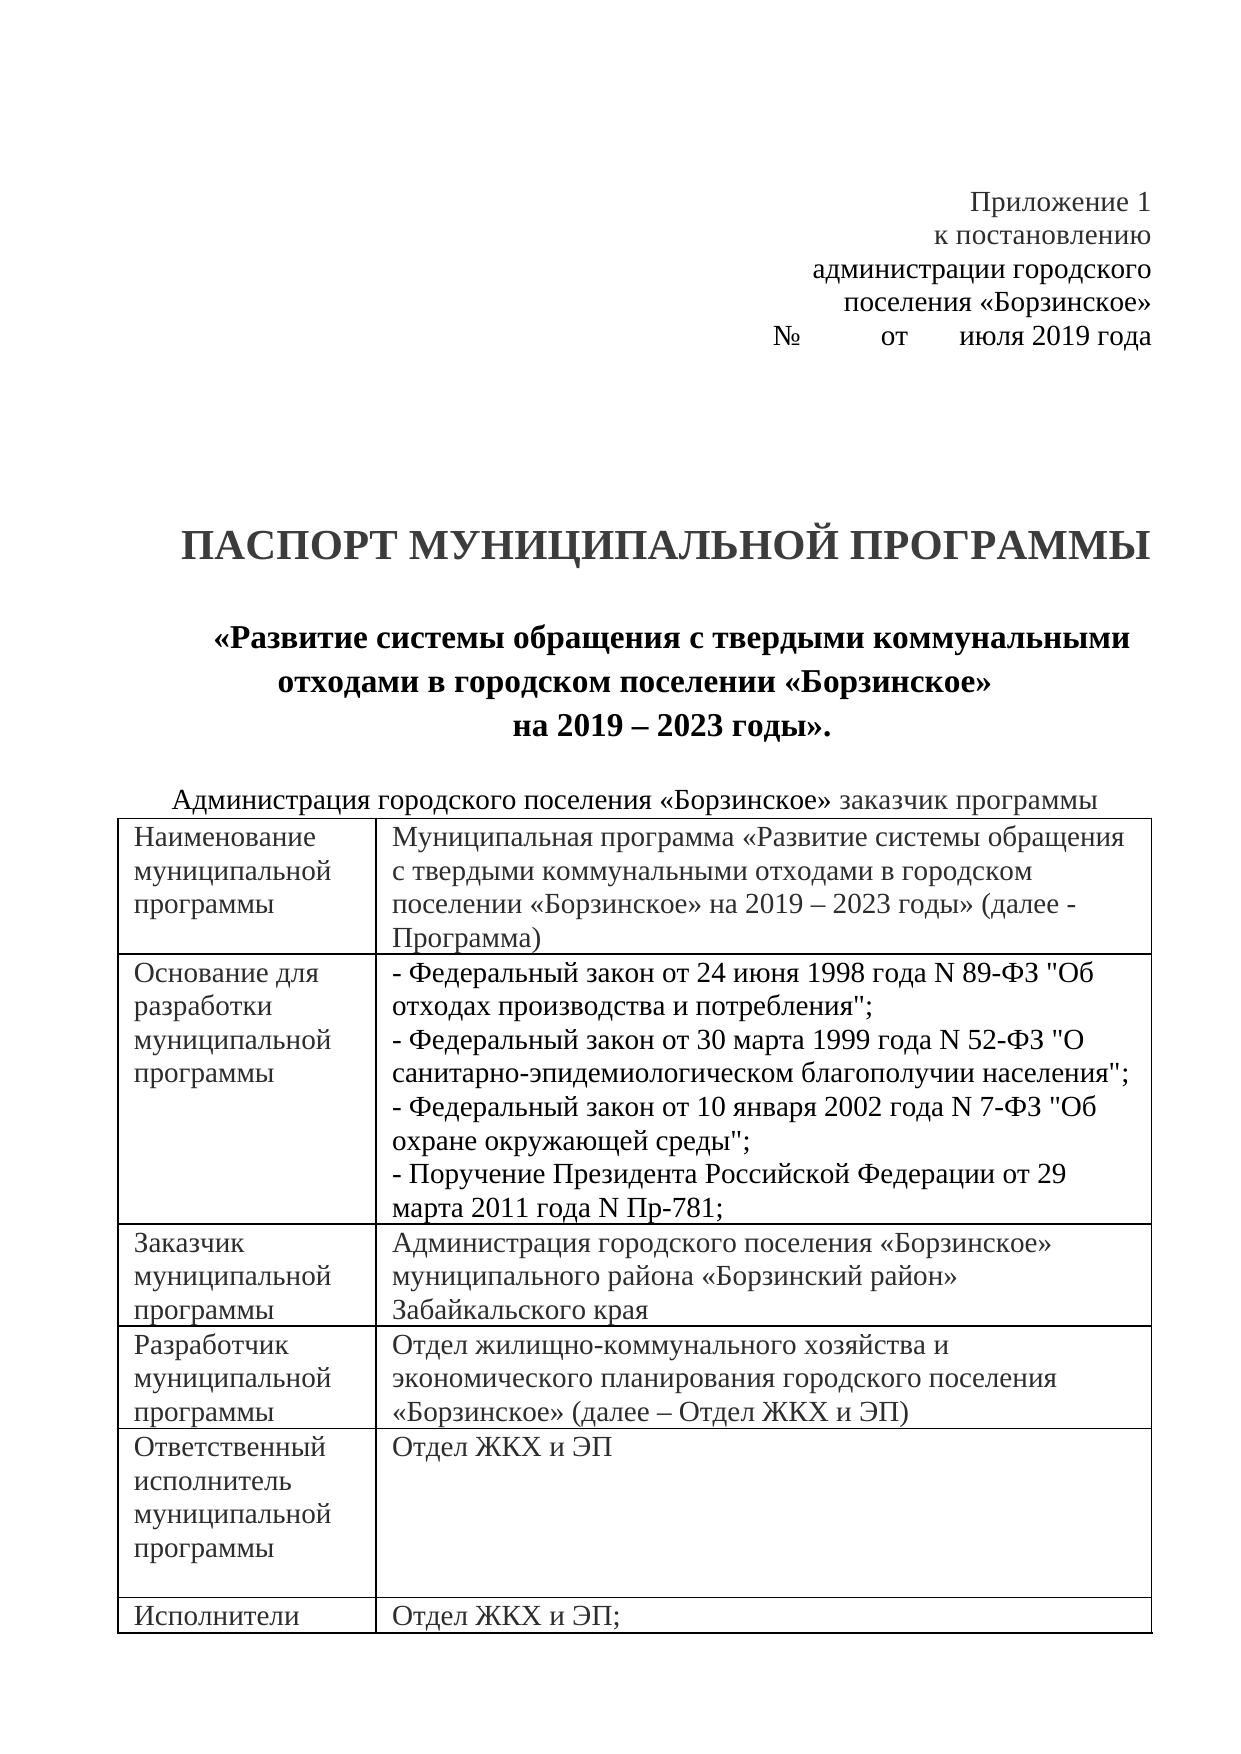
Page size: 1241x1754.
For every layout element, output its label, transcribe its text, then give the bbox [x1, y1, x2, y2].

table_cell Муниципальная программа «Развитие системы обращения с твердыми коммунальными отходами в городском поселении «Борзинское» на 2019 – 2023 годы» (далее - Программа) [377, 819, 1151, 953]
text № от июля 2019 года [118, 318, 1152, 351]
text Приложение 1 к постановлению администрации городского [118, 184, 1152, 284]
text «Развитие системы обращения с твердыми коммунальными отходами в городском поселении «Борзинское» [118, 617, 1152, 700]
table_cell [377, 1598, 1151, 1632]
table_cell Отдел жилищно-коммунального хозяйства и экономического планирования городского поселения «Борзинское» (далее – Отдел ЖКХ и ЭП) [377, 1327, 1151, 1428]
text ПАСПОРТ МУНИЦИПАЛЬНОЙ ПРОГРАММЫ [118, 519, 1152, 568]
text Администрация городского поселения «Борзинское» заказчик программы [118, 750, 1152, 816]
table_cell Заказчик муниципальной программы [119, 1225, 375, 1325]
table_cell Администрация городского поселения «Борзинское» муниципального района «Борзинский район» Забайкальского края [377, 1225, 1151, 1325]
table_cell Основание для разработки муниципальной программы [119, 955, 375, 1223]
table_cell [119, 1598, 375, 1632]
table_cell - Федеральный закон от 24 июня 1998 года N 89-ФЗ "Об отходах производства и потребления"; - Федеральный закон от 30 марта 1999 года N 52-ФЗ "О санитарно-эпидемиологическом благополучии населения"; - Федеральный закон от 10 января 2002 года N 7-ФЗ "Об охране окружающей среды"; - Поручение Президента Российской Федерации от 29 марта 2011 года N Пр-781; [377, 955, 1151, 1223]
text на 2019 – 2023 годы». [118, 706, 1152, 744]
table_cell Разработчик муниципальной программы [119, 1327, 375, 1428]
table_cell Отдел ЖКХ и ЭП [377, 1429, 1151, 1597]
table_cell Ответственный исполнитель муниципальной программы [119, 1429, 375, 1597]
table_cell Наименование муниципальной программы [119, 819, 375, 953]
text поселения «Борзинское» [118, 284, 1152, 318]
